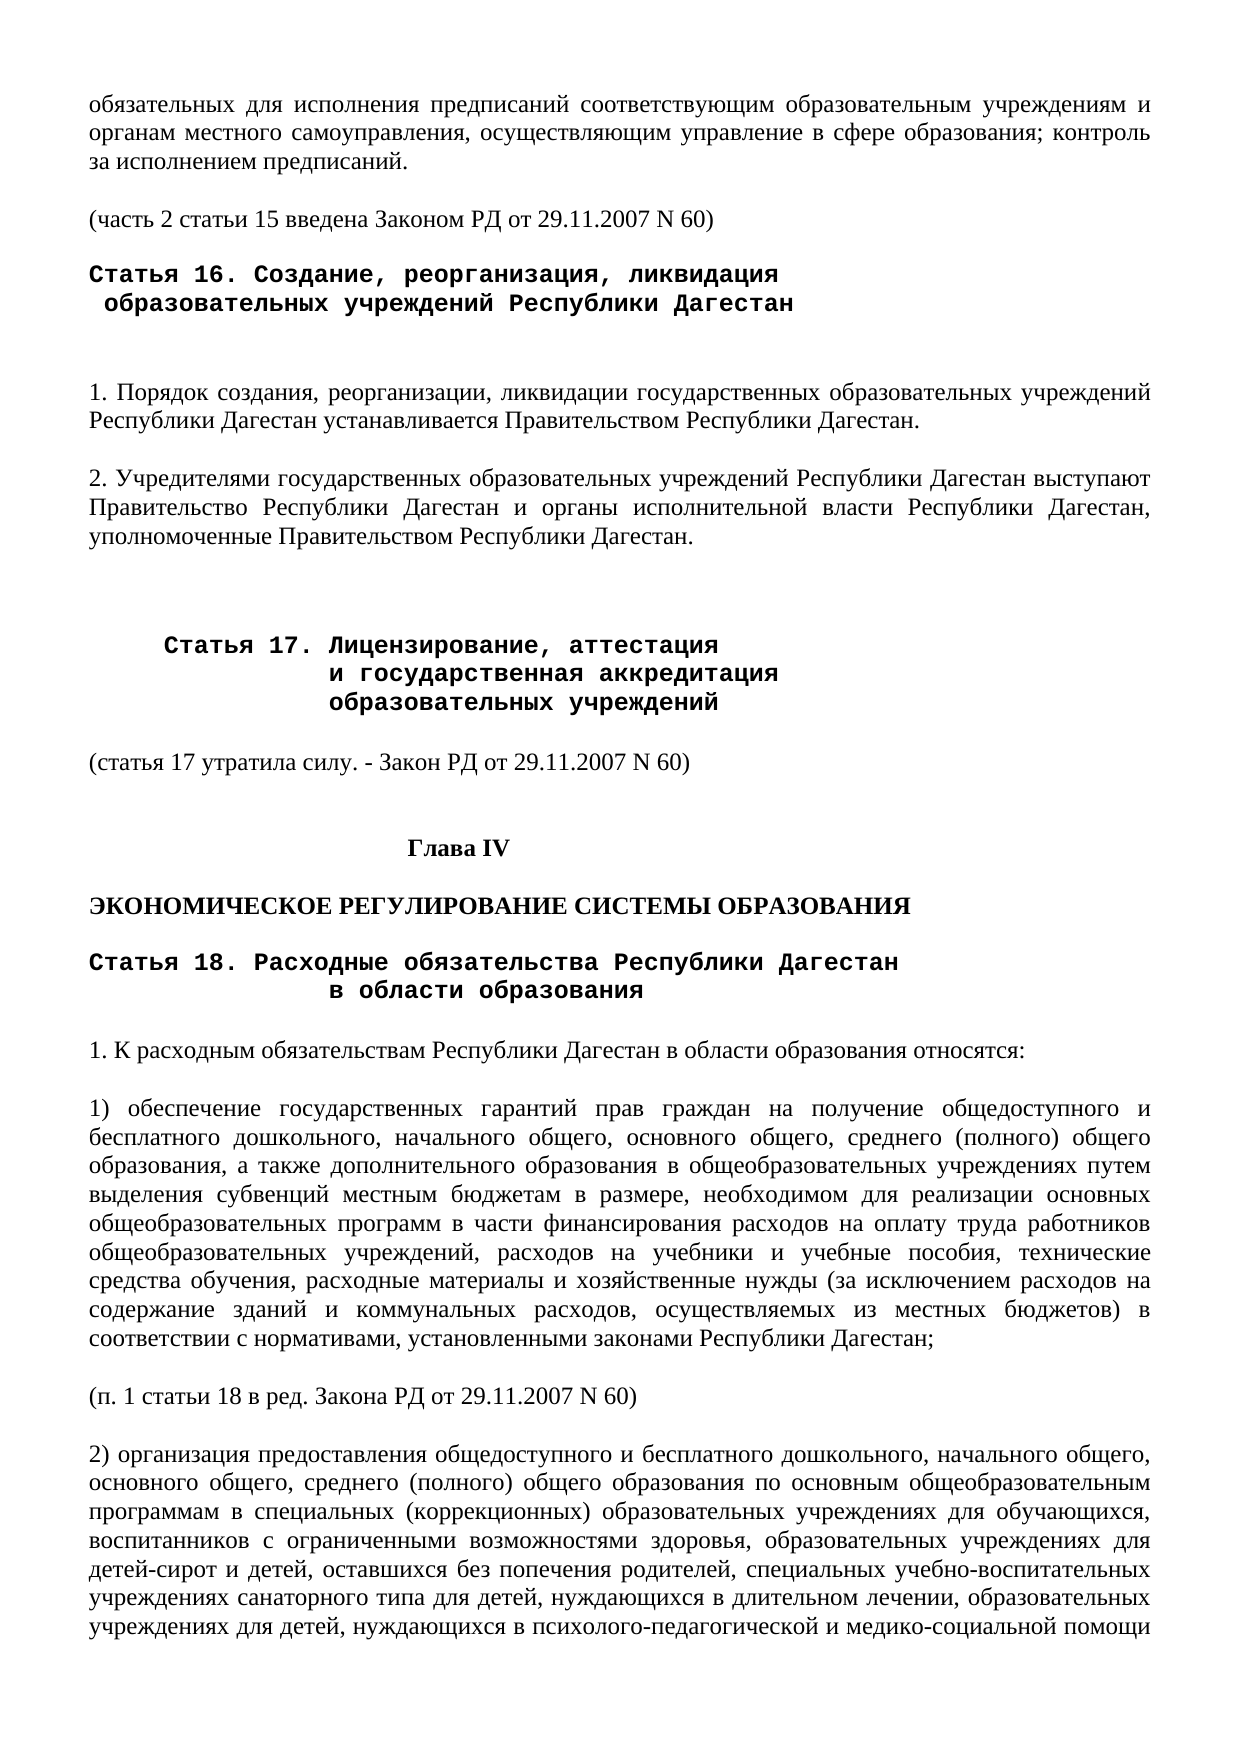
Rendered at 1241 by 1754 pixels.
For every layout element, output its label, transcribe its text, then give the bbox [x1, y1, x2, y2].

text 1) обеспечение государственных гарантий прав граждан на получение общедоступного и бесплатного дошкольного, начального общего, основного общего, среднего (полного) общего образования, а также дополнительного образования в общеобразовательных учреждениях путем выделения субвенций местным бюджетам в размере, необходимом для реализации основных общеобразовательных программ в части финансирования расходов на оплату труда работников общеобразовательных учреждений, расходов на учебники и учебные пособия, технические средства обучения, расходные материалы и хозяйственные нужды (за исключением расходов на содержание зданий и коммунальных расходов, осуществляемых из местных бюджетов) в соответствии с нормативами, установленными законами Республики Дагестан; [89, 1093, 1152, 1352]
text ЭКОНОМИЧЕСКОЕ РЕГУЛИРОВАНИЕ СИСТЕМЫ ОБРАЗОВАНИЯ [89, 891, 1152, 920]
text в области образования [89, 977, 1152, 1006]
text (п. 1 статьи 18 в ред. Закона РД от 29.11.2007 N 60) [89, 1381, 1152, 1409]
text образовательных учреждений Республики Дагестан [89, 290, 1152, 319]
text Статья 16. Создание, реорганизация, ликвидация [89, 262, 1152, 290]
text 2. Учредителями государственных образовательных учреждений Республики Дагестан выступают Правительство Республики Дагестан и органы исполнительной власти Республики Дагестан, уполномоченные Правительством Республики Дагестан. [89, 463, 1152, 549]
text образовательных учреждений [89, 689, 1152, 717]
text Статья 18. Расходные обязательства Республики Дагестан [89, 949, 1152, 977]
text 1. К расходным обязательствам Республики Дагестан в области образования относятся: [89, 1035, 1152, 1064]
text (статья 17 утратила силу. - Закон РД от 29.11.2007 N 60) [89, 747, 1152, 775]
text Глава IV [89, 804, 1152, 862]
text (часть 2 статьи 15 введена Законом РД от 29.11.2007 N 60) [89, 204, 1152, 233]
text 1. Порядок создания, реорганизации, ликвидации государственных образовательных учреждений Республики Дагестан устанавливается Правительством Республики Дагестан. [89, 377, 1152, 434]
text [89, 89, 1152, 175]
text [89, 1439, 1152, 1640]
text и государственная аккредитация [89, 661, 1152, 689]
text Статья 17. Лицензирование, аттестация [89, 632, 1152, 661]
